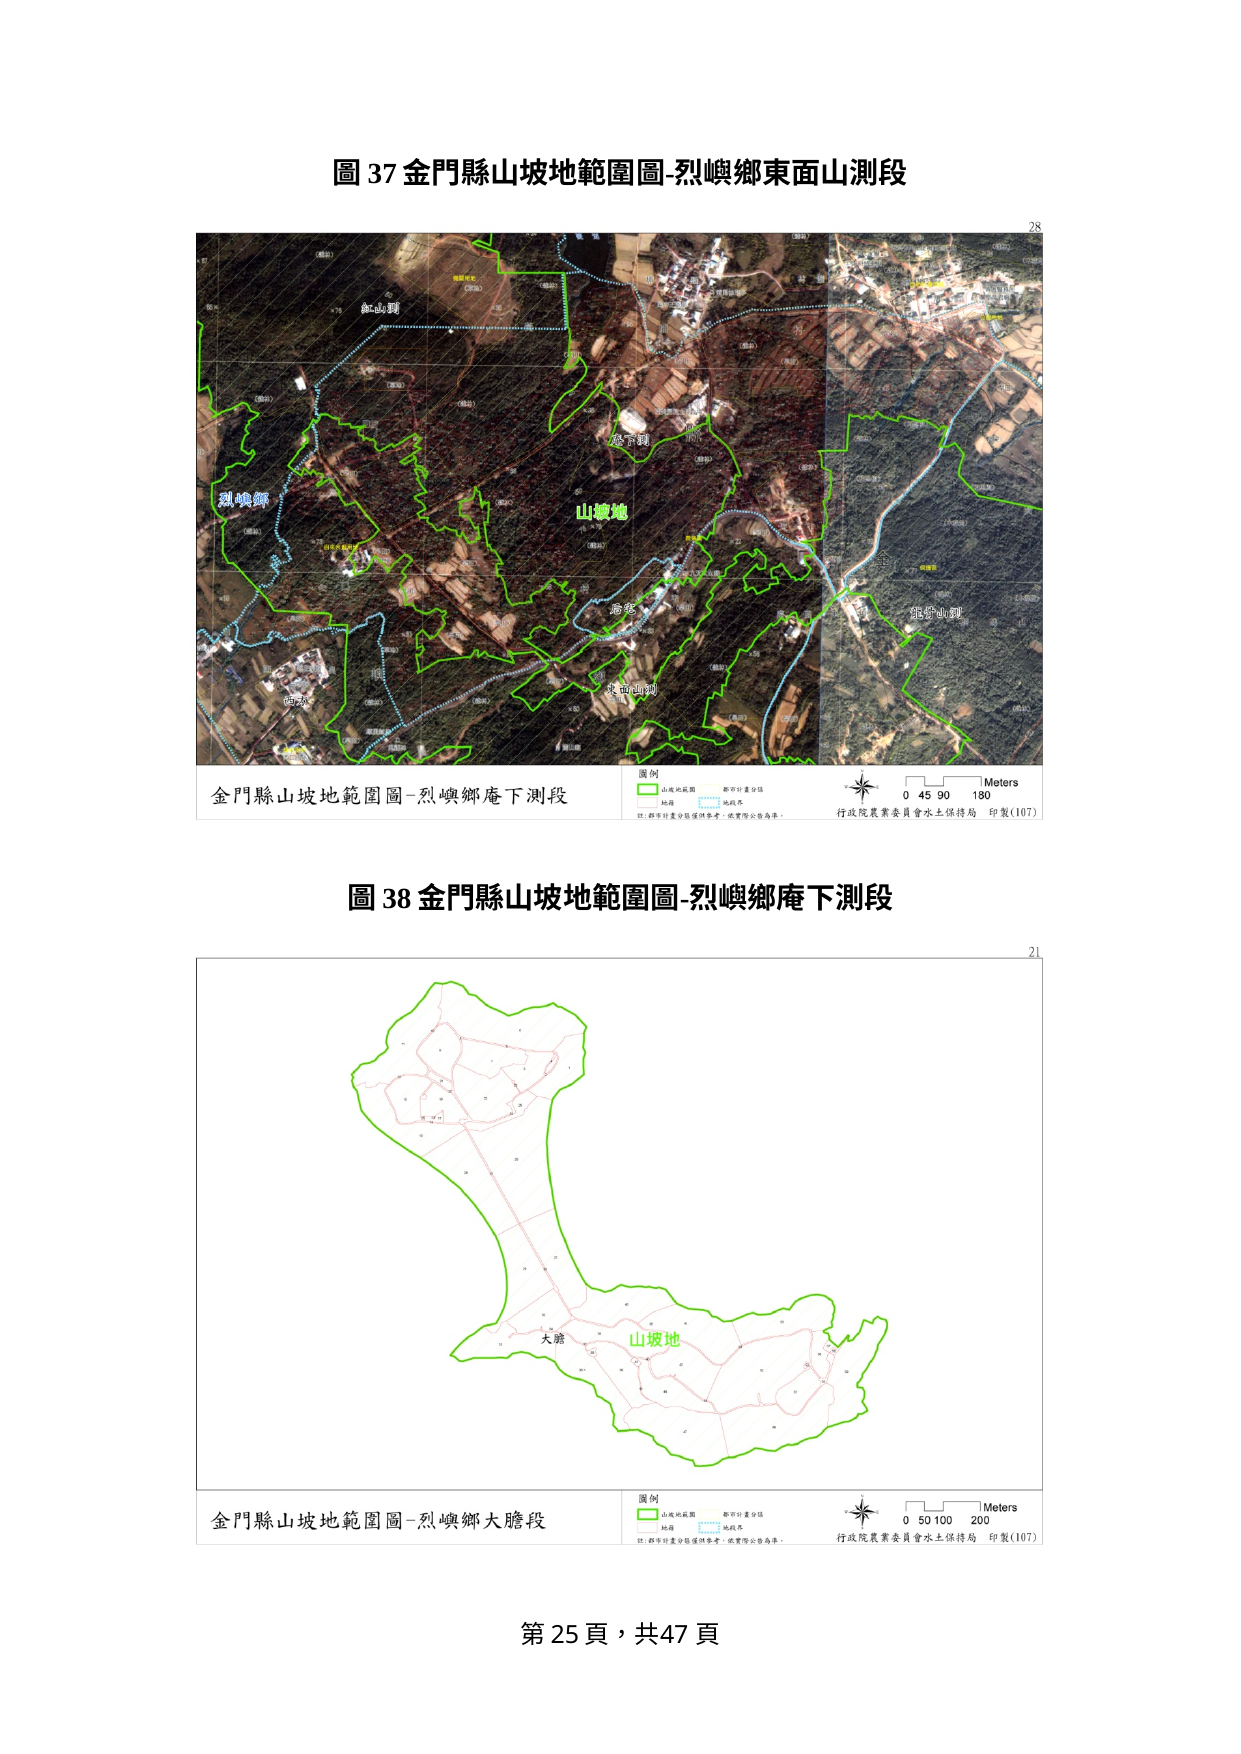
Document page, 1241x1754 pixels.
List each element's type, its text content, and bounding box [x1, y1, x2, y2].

text 圖37金門縣山坡地範圍圖-烈嶼鄉東面山測段 [187, 134, 1053, 209]
text 圖38金門縣山坡地範圍圖-烈嶼鄉庵下測段 [187, 859, 1053, 934]
picture [187, 215, 1053, 826]
picture [187, 940, 1053, 1551]
